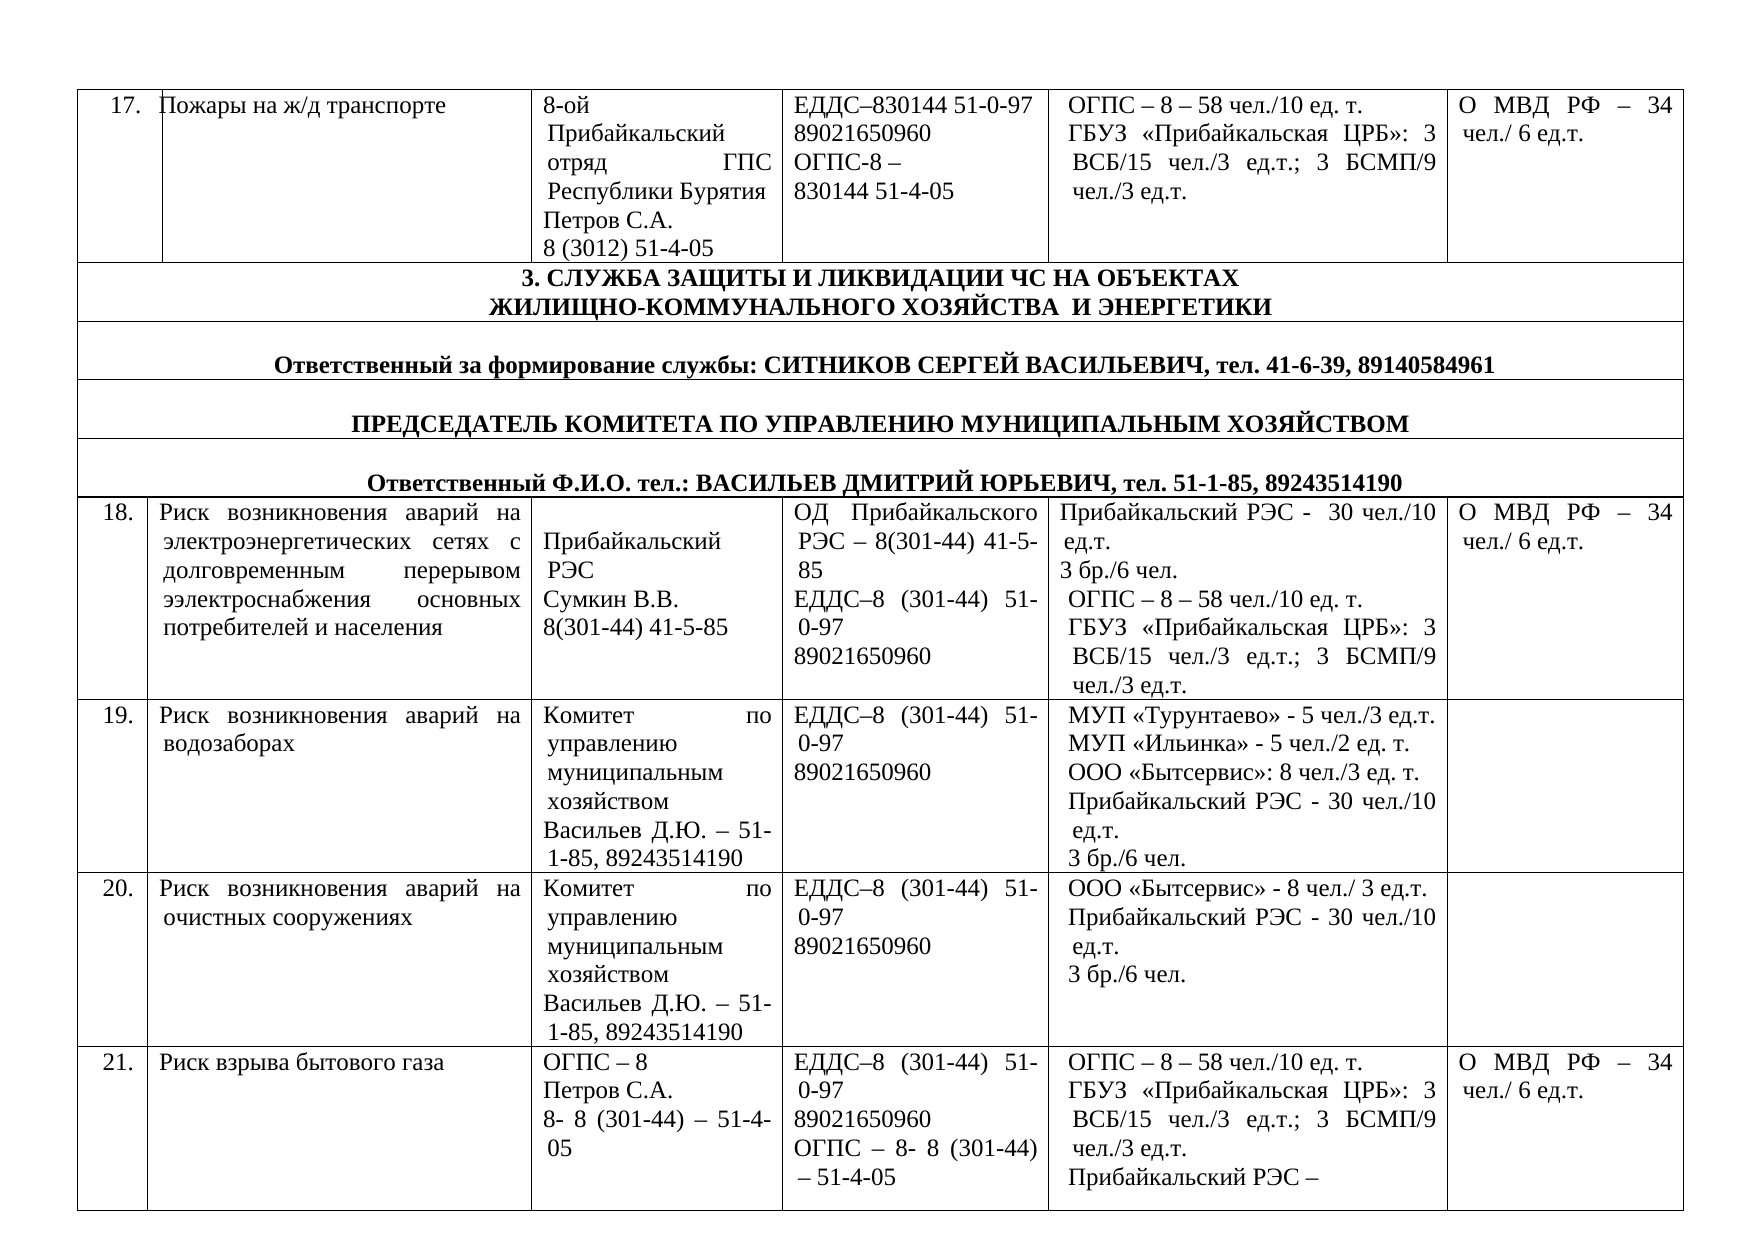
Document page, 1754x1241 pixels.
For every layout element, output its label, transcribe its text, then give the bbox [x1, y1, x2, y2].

table_cell Ответственный Ф.И.О. тел.: ВАСИЛЬЕВ ДМИТРИЙ ЮРЬЕВИЧ, тел. 51-1-85, 89243514190 [78, 439, 1683, 496]
table_cell ОД Прибайкальского РЭС – 8(301-44) 41-5-85 ЕДДС–8 (301-44) 51-0-97 89021650960 [783, 498, 1048, 699]
table_cell 17. [78, 90, 162, 262]
table_cell Пожары на ж/д транспорте [163, 90, 531, 262]
table_cell Комитет по управлению муниципальным хозяйством Васильев Д.Ю. – 51-1-85, 89243514190 [532, 700, 782, 872]
table_cell 3. СЛУЖБА ЗАЩИТЫ И ЛИКВИДАЦИИ ЧС НА ОБЪЕКТАХ ЖИЛИЩНО-КОММУНАЛЬНОГО ХОЗЯЙСТВА И ЭНЕРГЕТИКИ [78, 263, 1683, 321]
table_cell О МВД РФ – 34 чел./ 6 ед.т. [1448, 498, 1683, 699]
table_cell Прибайкальский РЭС - 30 чел./10 ед.т. 3 бр./6 чел. ОГПС – 8 – 58 чел./10 ед. т. ГБУЗ «Прибайкальская ЦРБ»: 3 ВСБ/15 чел./3 ед.т.; 3 БСМП/9 чел./3 ед.т. [1049, 498, 1447, 699]
table_cell Прибайкальский РЭС Сумкин В.В. 8(301-44) 41-5-85 [532, 498, 782, 699]
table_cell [1049, 1047, 1447, 1209]
table_cell ЕДДС–8 (301-44) 51-0-97 89021650960 [783, 700, 1048, 872]
table_cell 18. [78, 498, 147, 699]
table_cell [1448, 700, 1683, 872]
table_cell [1049, 90, 1447, 262]
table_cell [148, 1047, 531, 1209]
table_cell 20. [78, 873, 147, 1046]
table_cell ЕДДС–8 (301-44) 51-0-97 89021650960 [783, 873, 1048, 1046]
table_cell Риск возникновения аварий на водозаборах [148, 700, 531, 872]
table_cell ООО «Бытсервис» - 8 чел./ 3 ед.т. Прибайкальский РЭС - 30 чел./10 ед.т. 3 бр./6 чел. [1049, 873, 1447, 1046]
table_cell МУП «Турунтаево» - 5 чел./3 ед.т. МУП «Ильинка» - 5 чел./2 ед. т. ООО «Бытсервис»: 8 чел./3 ед. т. Прибайкальский РЭС - 30 чел./10 ед.т. 3 бр./6 чел. [1049, 700, 1447, 872]
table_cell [532, 1047, 782, 1209]
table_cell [783, 1047, 1048, 1209]
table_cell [1448, 90, 1683, 262]
table_cell 19. [78, 700, 147, 872]
table_cell Риск возникновения аварий на электроэнергетических сетях с долговременным перерывом ээлектроснабжения основных потребителей и населения [148, 498, 531, 699]
table_cell ПРЕДСЕДАТЕЛЬ КОМИТЕТА ПО УПРАВЛЕНИЮ МУНИЦИПАЛЬНЫМ ХОЗЯЙСТВОМ [78, 380, 1683, 438]
table_cell Комитет по управлению муниципальным хозяйством Васильев Д.Ю. – 51-1-85, 89243514190 [532, 873, 782, 1046]
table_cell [783, 90, 1048, 262]
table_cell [532, 90, 782, 262]
table_cell [1448, 873, 1683, 1046]
table_cell Ответственный за формирование службы: СИТНИКОВ СЕРГЕЙ ВАСИЛЬЕВИЧ, тел. 41-6-39, 89140584961 [78, 322, 1683, 379]
table_cell Риск возникновения аварий на очистных сооружениях [148, 873, 531, 1046]
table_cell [1448, 1047, 1683, 1209]
table_cell 21. [78, 1047, 147, 1209]
